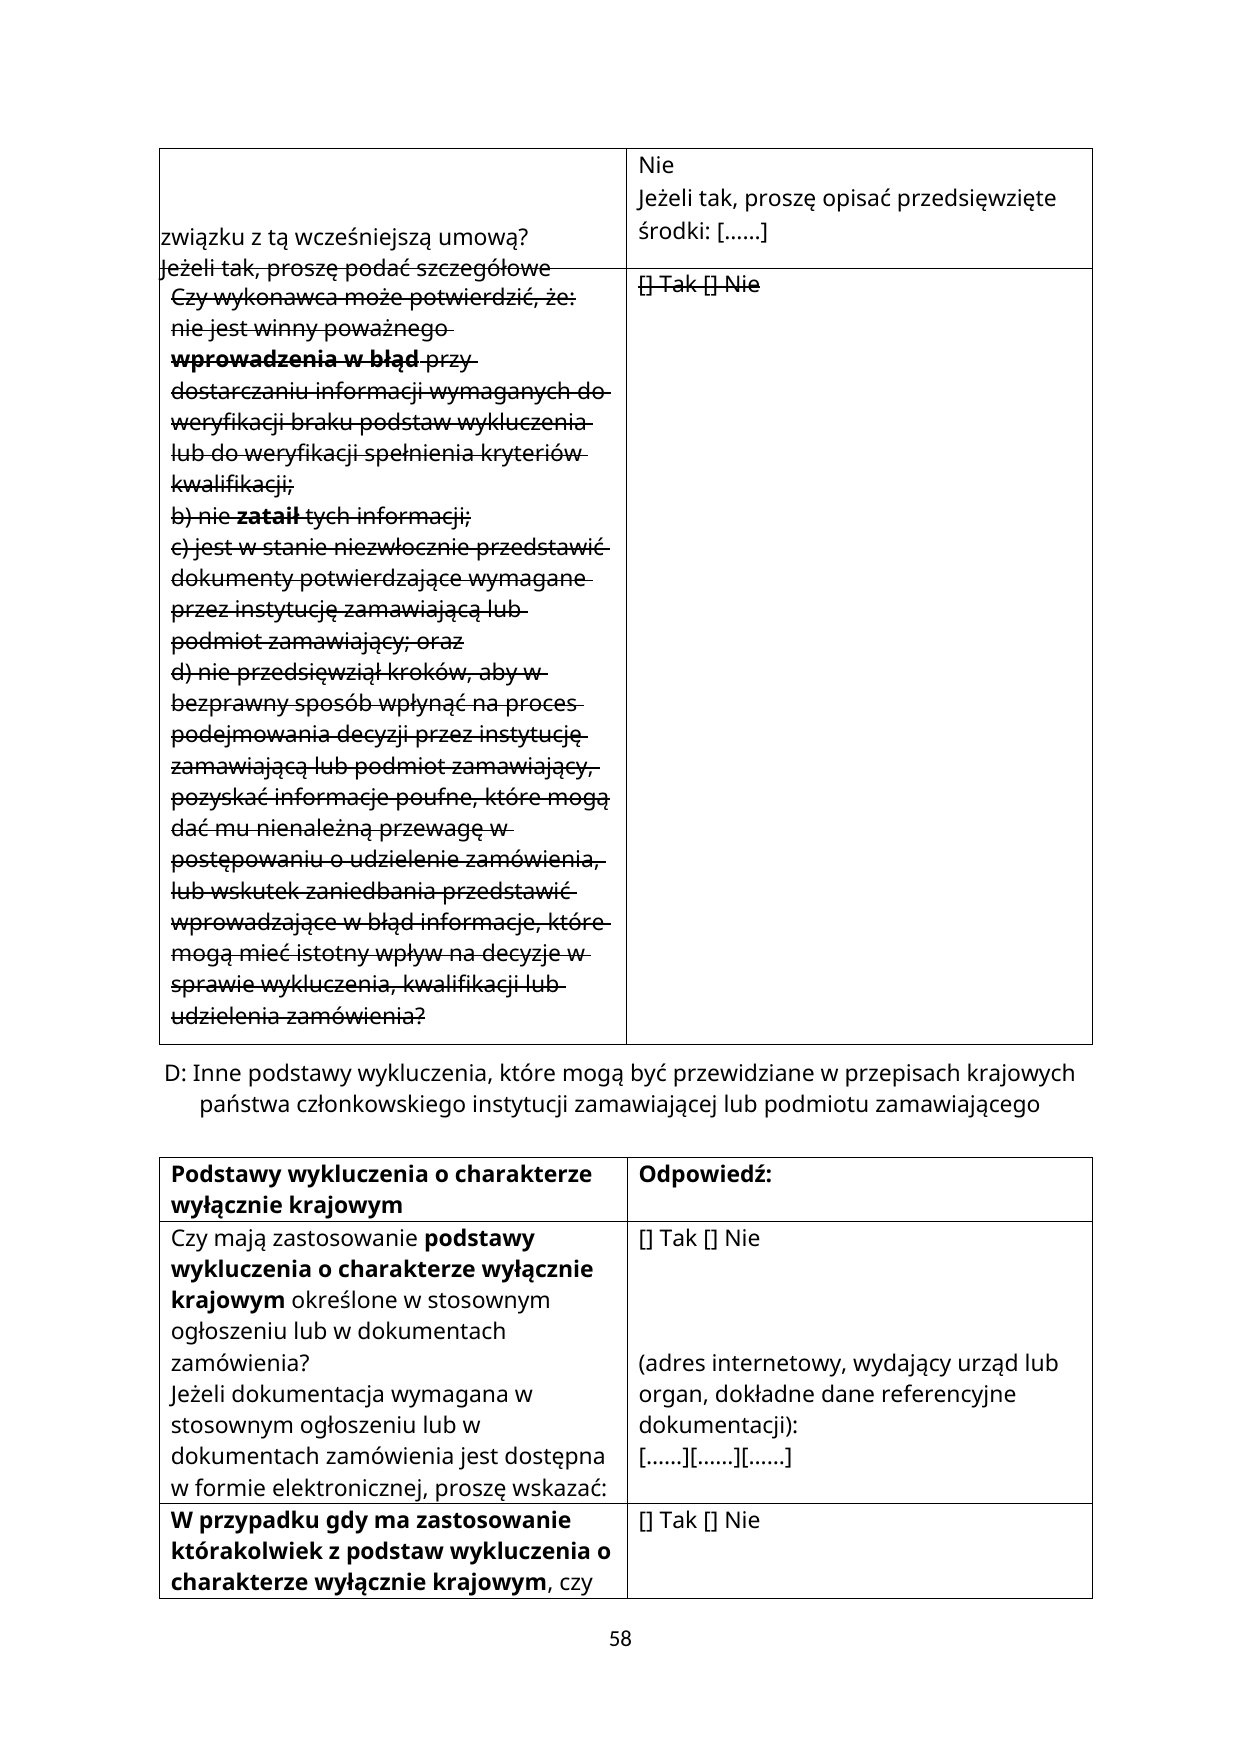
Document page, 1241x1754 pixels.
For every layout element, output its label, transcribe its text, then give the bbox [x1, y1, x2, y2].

table_cell Czy wykonawca może potwierdzić, że: nie jest winny poważnego wprowadzenia w błąd przy dostarczaniu informacji wymaganych do weryfikacji braku podstaw wykluczenia lub do weryfikacji spełnienia kryteriów kwalifikacji; b) nie zataił tych informacji; c) jest w stanie niezwłocznie przedstawić dokumenty potwierdzające wymagane przez instytucję zamawiającą lub podmiot zamawiający; oraz d) nie przedsięwziął kroków, aby w bezprawny sposób wpłynąć na proces podejmowania decyzji przez instytucję zamawiającą lub podmiot zamawiający, pozyskać informacje poufne, które mogą dać mu nienależną przewagę w postępowaniu o udzielenie zamówienia, lub wskutek zaniedbania przedstawić wprowadzające w błąd informacje, które mogą mieć istotny wpływ na decyzje w sprawie wykluczenia, kwalifikacji lub udzielenia zamówienia? [160, 269, 626, 1043]
table_cell [] Tak [] Nie [627, 269, 1092, 1043]
table_header Podstawy wykluczenia o charakterze wyłącznie krajowym [160, 1158, 627, 1221]
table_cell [627, 149, 1092, 267]
table_cell Czy mają zastosowanie podstawy wykluczenia o charakterze wyłącznie krajowym określone w stosownym ogłoszeniu lub w dokumentach zamówienia? Jeżeli dokumentacja wymagana w stosownym ogłoszeniu lub w dokumentach zamówienia jest dostępna w formie elektronicznej, proszę wskazać: [160, 1222, 627, 1503]
table_cell [] Tak [] Nie (adres internetowy, wydający urząd lub organ, dokładne dane referencyjne dokumentacji): [……][……][……] [628, 1222, 1092, 1503]
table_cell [160, 1504, 627, 1598]
table_cell [] Tak [] Nie [……] [628, 1504, 1092, 1598]
table_header Odpowiedź: [628, 1158, 1092, 1221]
text D: Inne podstawy wykluczenia, które mogą być przewidziane w przepisach krajowych państwa członkowskiego instytucji zamawiającej lub podmiotu zamawiającego [148, 1057, 1093, 1119]
